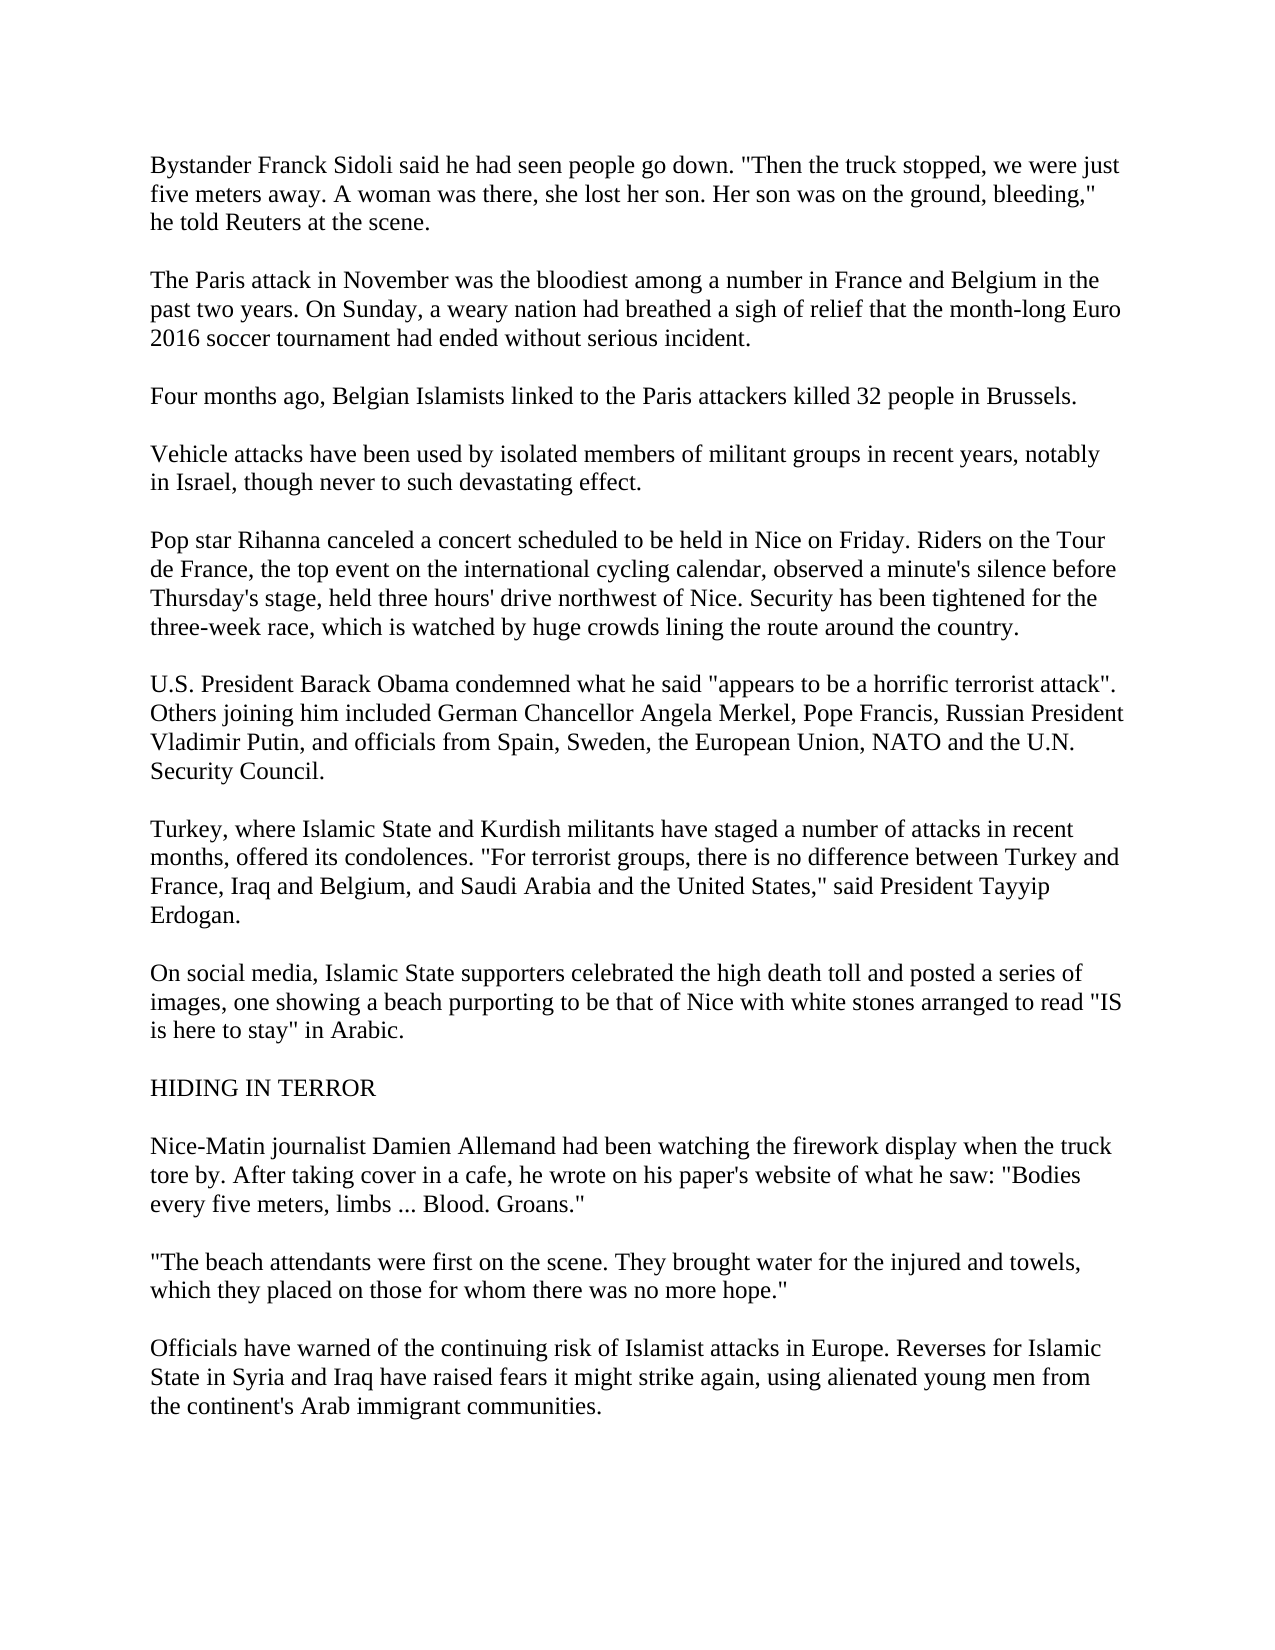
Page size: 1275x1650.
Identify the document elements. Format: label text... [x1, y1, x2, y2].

text Turkey, where Islamic State and Kurdish militants have staged a number of attacks in recent months, offered its condolences. "For terrorist groups, there is no difference between Turkey and France, Iraq and Belgium, and Saudi Arabia and the United States," said President Tayyip Erdogan. [150, 814, 1125, 929]
text Officials have warned of the continuing risk of Islamist attacks in Europe. Reverses for Islamic State in Syria and Iraq have raised fears it might strike again, using alienated young men from the continent's Arab immigrant communities. [150, 1333, 1125, 1419]
text Pop star Rihanna canceled a concert scheduled to be held in Nice on Friday. Riders on the Tour de France, the top event on the international cycling calendar, observed a minute's silence before Thursday's stage, held three hours' drive northwest of Nice. Security has been tightened for the three-week race, which is watched by huge crowds lining the route around the country. [150, 525, 1125, 640]
text Four months ago, Belgian Islamists linked to the Paris attackers killed 32 people in Brussels. [150, 381, 1125, 409]
text On social media, Islamic State supporters celebrated the high death toll and posted a series of images, one showing a beach purporting to be that of Nice with white stones arranged to read "IS is here to stay" in Arabic. [150, 958, 1125, 1044]
text HIDING IN TERROR [150, 1073, 1125, 1102]
text Vehicle attacks have been used by isolated members of militant groups in recent years, notably in Israel, though never to such devastating effect. [150, 439, 1125, 496]
text Bystander Franck Sidoli said he had seen people go down. "Then the truck stopped, we were just five meters away. A woman was there, she lost her son. Her son was on the ground, bleeding," he told Reuters at the scene. [150, 150, 1125, 236]
text "The beach attendants were first on the scene. They brought water for the injured and towels, which they placed on those for whom there was no more hope." [150, 1247, 1125, 1304]
text Nice-Matin journalist Damien Allemand had been watching the firework display when the truck tore by. After taking cover in a cafe, he wrote on his paper's website of what he saw: "Bodies every five meters, limbs ... Blood. Groans." [150, 1131, 1125, 1217]
text U.S. President Barack Obama condemned what he said "appears to be a horrific terrorist attack". Others joining him included German Chancellor Angela Merkel, Pope Francis, Russian President Vladimir Putin, and officials from Spain, Sweden, the European Union, NATO and the U.N. Security Council. [150, 669, 1125, 784]
text The Paris attack in November was the bloodiest among a number in France and Belgium in the past two years. On Sunday, a weary nation had breathed a sigh of relief that the month-long Euro 2016 soccer tournament had ended without serious incident. [150, 265, 1125, 352]
